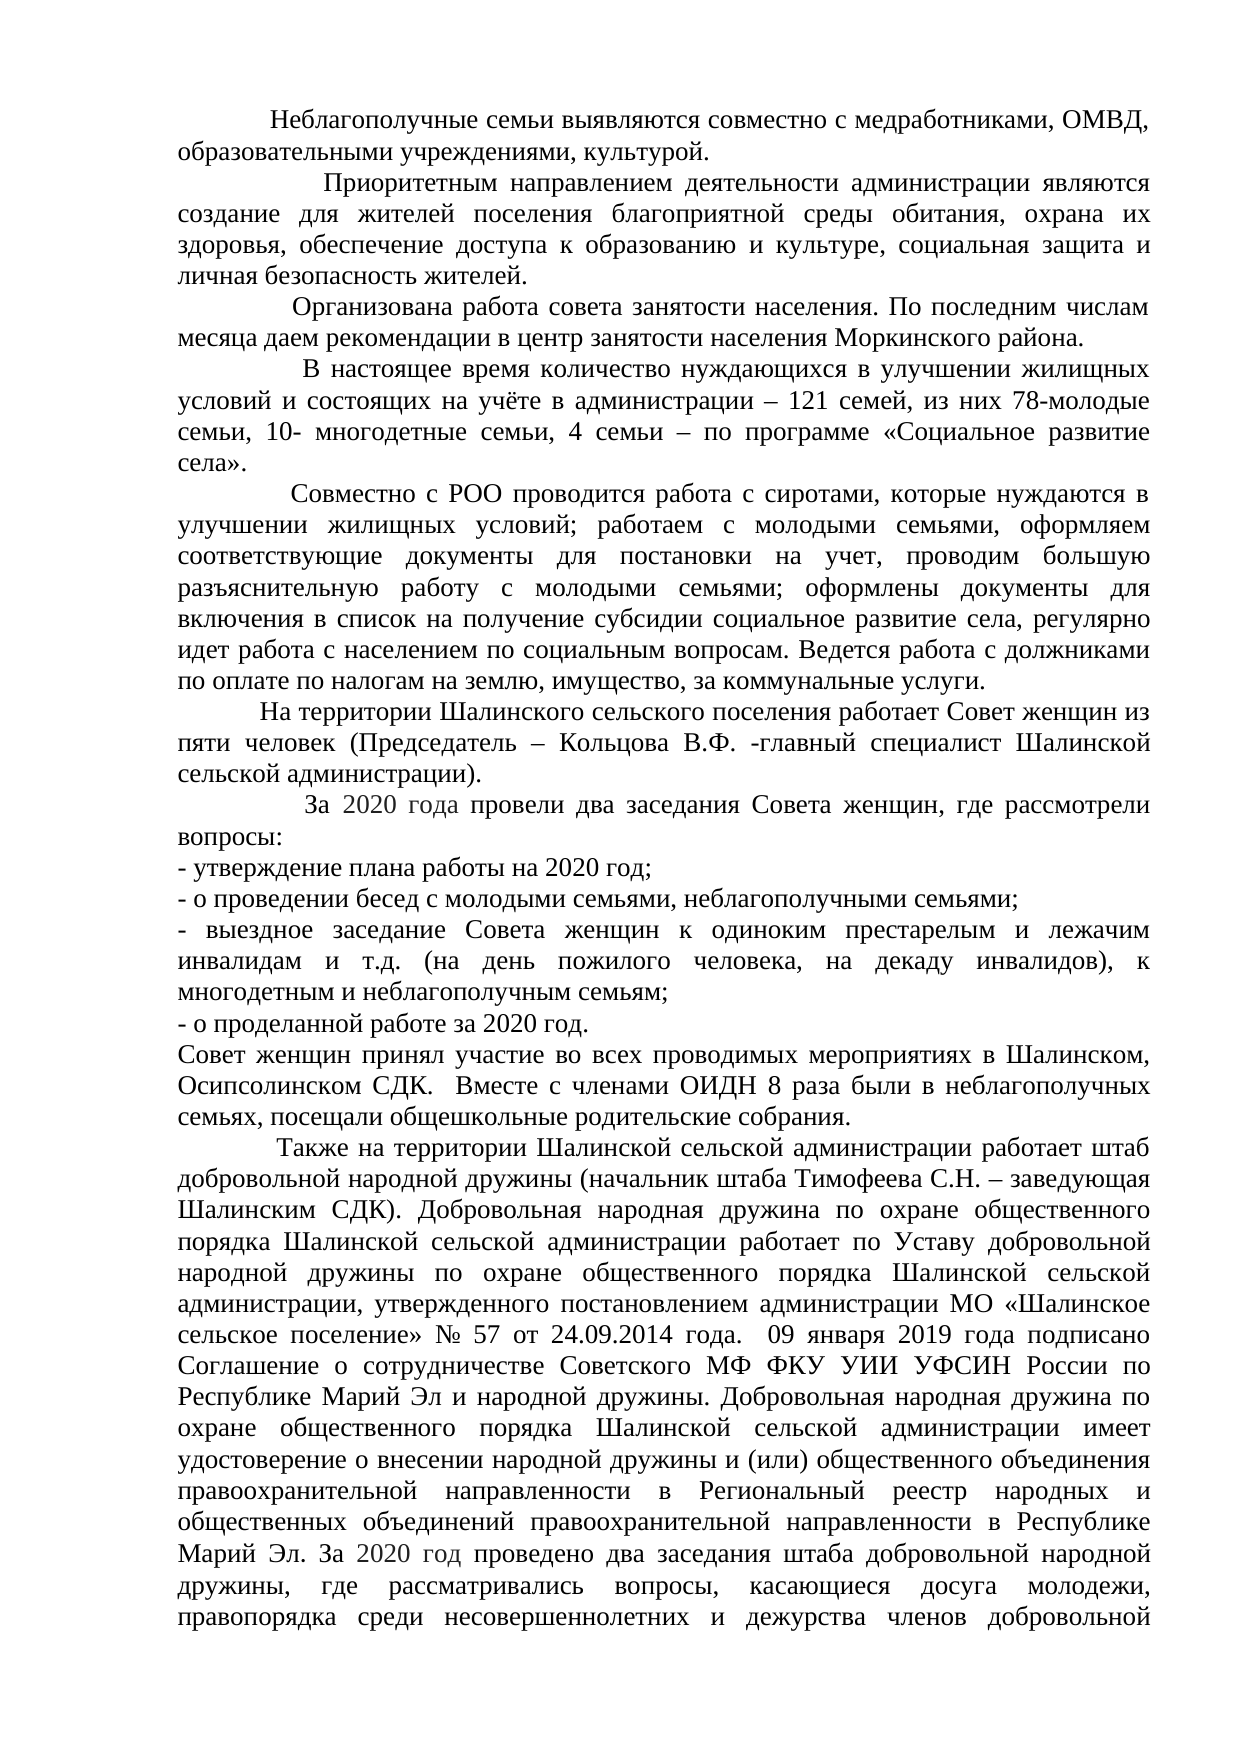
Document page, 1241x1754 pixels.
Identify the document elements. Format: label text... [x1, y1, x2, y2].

text Приоритетным направлением деятельности администрации являются создание для жителей поселения благоприятной среды обитания, охрана их здоровья, обеспечение доступа к образованию и культуре, социальная защита и личная безопасность жителей. [177, 166, 1152, 290]
text - утверждение плана работы на 2020 год; [177, 851, 1152, 882]
text - о проведении бесед с молодыми семьями, неблагополучными семьями; [177, 882, 1152, 913]
text В настоящее время количество нуждающихся в улучшении жилищных условий и состоящих на учёте в администрации – 121 семей, из них 78-молодые семьи, 10- многодетные семьи, 4 семьи – по программе «Социальное развитие села». [177, 353, 1152, 477]
text Совет женщин принял участие во всех проводимых мероприятиях в Шалинском, Осипсолинском СДК. Вместе с членами ОИДН 8 раза были в неблагополучных семьях, посещали общешкольные родительские собрания. [177, 1038, 1152, 1131]
text - о проделанной работе за 2020 год. [177, 1007, 1152, 1038]
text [177, 1131, 1152, 1631]
text - выездное заседание Совета женщин к одиноким престарелым и лежачим инвалидам и т.д. (на день пожилого человека, на декаду инвалидов), к многодетным и неблагополучным семьям; [177, 913, 1152, 1007]
text Организована работа совета занятости населения. По последним числам месяца даем рекомендации в центр занятости населения Моркинского района. [177, 290, 1152, 353]
text Совместно с РОО проводится работа с сиротами, которые нуждаются в улучшении жилищных условий; работаем с молодыми семьями, оформляем соответствующие документы для постановки на учет, проводим большую разъяснительную работу с молодыми семьями; оформлены документы для включения в список на получение субсидии социальное развитие села, регулярно идет работа с населением по социальным вопросам. Ведется работа с должниками по оплате по налогам на землю, имущество, за коммунальные услуги. [177, 477, 1152, 695]
text На территории Шалинского сельского поселения работает Совет женщин из пяти человек (Председатель – Кольцова В.Ф. -главный специалист Шалинской сельской администрации). [177, 695, 1152, 789]
text Неблагополучные семьи выявляются совместно с медработниками, ОМВД, образовательными учреждениями, культурой. [177, 103, 1152, 166]
text За 2020 года провели два заседания Совета женщин, где рассмотрели вопросы: [177, 789, 1152, 851]
